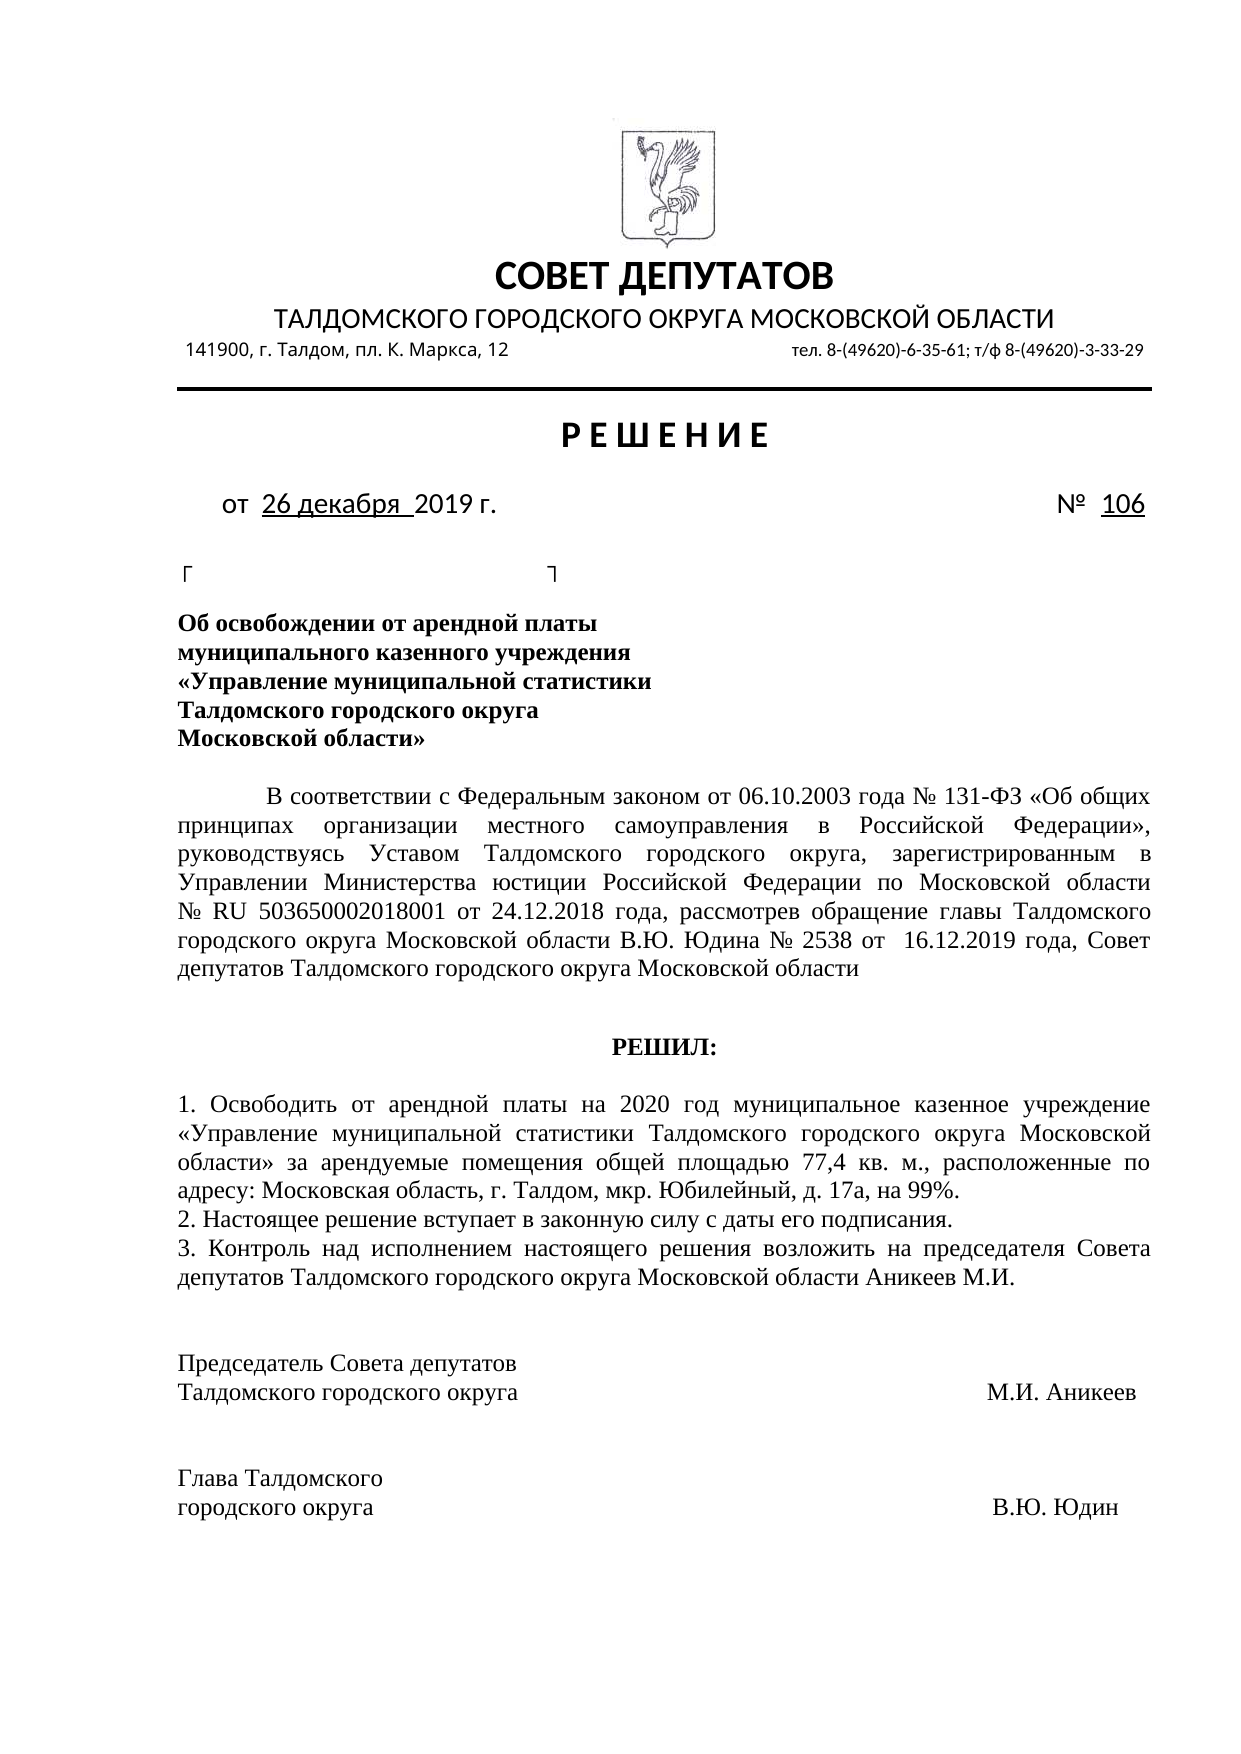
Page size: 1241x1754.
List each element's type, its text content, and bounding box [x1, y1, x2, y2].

text В соответствии с Федеральным законом от 06.10.2003 года № 131-ФЗ «Об общих принципах организации местного самоуправления в Российской Федерации», руководствуясь Уставом Талдомского городского округа, зарегистрированным в Управлении Министерства юстиции Российской Федерации по Московской области № RU 503650002018001 от 24.12.2018 года, рассмотрев обращение главы Талдомского городского округа Московской области В.Ю. Юдина № 2538 от 16.12.2019 года, Совет депутатов Талдомского городского округа Московской области [177, 896, 1152, 982]
text Р Е Ш Е Н И Е [177, 411, 1152, 457]
text РЕШИЛ: [177, 1032, 1152, 1061]
text муниципального казенного учреждения [177, 637, 1152, 666]
text ┌ ┐ [177, 547, 1152, 582]
text 2. Настоящее решение вступает в законную силу с даты его подписания. [177, 1204, 1152, 1233]
text Московской области» [177, 723, 1152, 752]
text городского округа В.Ю. Юдин [177, 1492, 1152, 1521]
text ТАЛДОМСКОГО ГОРОДСКОГО ОКРУГА МОСКОВСКОЙ ОБЛАСТИ [177, 300, 1152, 336]
text Председатель Совета депутатов [177, 1348, 1152, 1377]
text «Управление муниципальной статистики [177, 666, 1152, 695]
text В соответствии с Федеральным законом от 06.10.2003 года № 131-ФЗ «Об общих принципах организации местного самоуправления в Российской Федерации», руководствуясь Уставом Талдомского городского округа, зарегистрированным в Управлении Министерства юстиции Российской Федерации по Московской области № RU 503650002018001 от 24.12.2018 года, рассмотрев обращение главы Талдомского городского округа Московской области В.Ю. Юдина № 2538 от 16.12.2019 года, Совет депутатов Талдомского городского округа Московской области [177, 781, 1152, 867]
text 3. Контроль над исполнением настоящего решения возложить на председателя Совета депутатов Талдомского городского округа Московской области Аникеев М.И. [177, 1233, 1152, 1291]
text Глава Талдомского [177, 1463, 1152, 1492]
text Об освобождении от арендной платы [177, 608, 1152, 637]
text СОВЕТ ДЕПУТАТОВ [177, 249, 1152, 300]
text Талдомского городского округа [177, 695, 1152, 723]
text 141900, г. Талдом, пл. К. Маркса, 12 тел. 8-(49620)-6-35-61; т/ф 8-(49620)-3-33-29 [177, 336, 1152, 361]
text 1. Освободить от арендной платы на 2020 год муниципальное казенное учреждение «Управление муниципальной статистики Талдомского городского округа Московской области» за арендуемые помещения общей площадью 77,4 кв. м., расположенные по адресу: Московская область, г. Талдом, мкр. Юбилейный, д. 17а, на 99%. [177, 1089, 1152, 1204]
text Талдомского городского округа М.И. Аникеев [177, 1377, 1152, 1406]
text от 26 декабря 2019 г. № 106 [177, 485, 1152, 521]
picture [612, 118, 717, 250]
